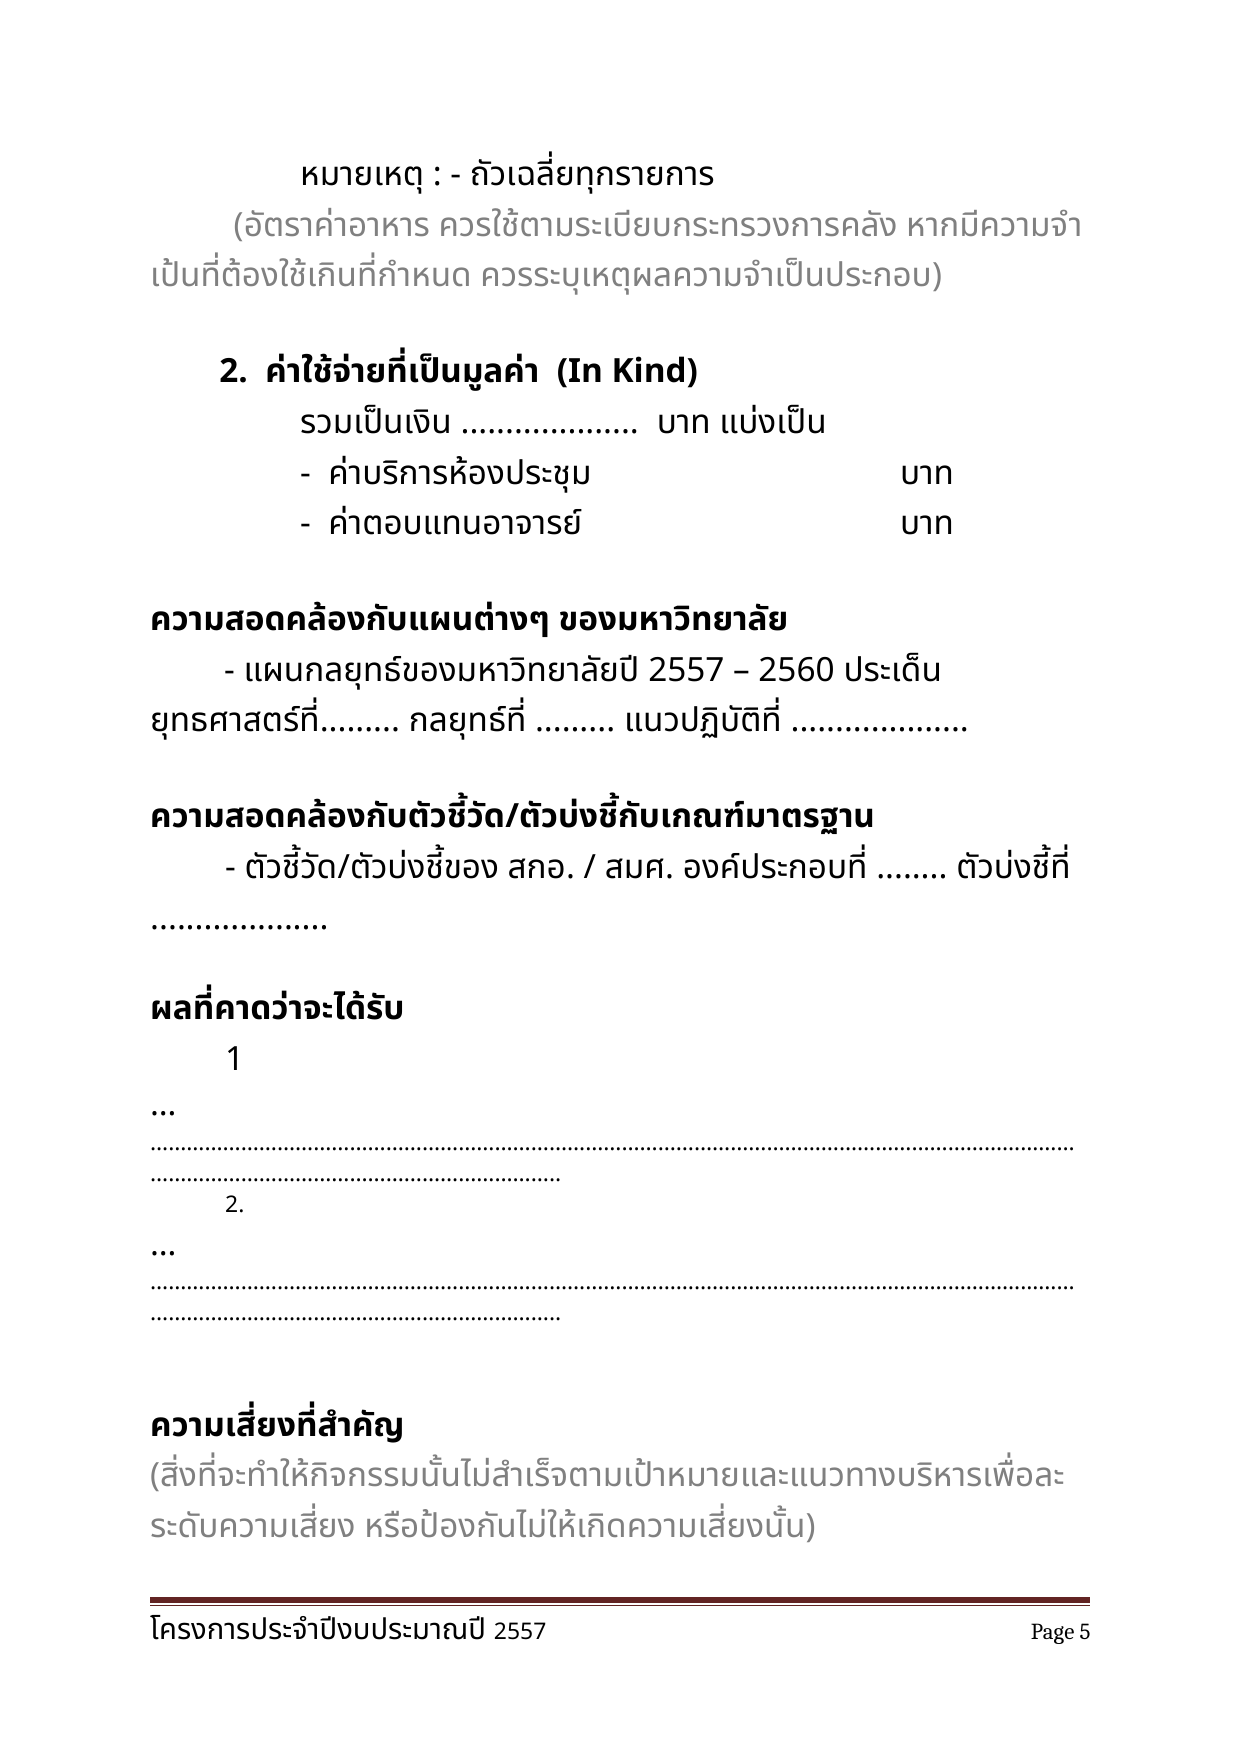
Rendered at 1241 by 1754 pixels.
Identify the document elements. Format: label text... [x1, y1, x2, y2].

text - ค่าบริการห้องประชุม บาท [150, 448, 1090, 499]
text ความเสี่ยงที่สำคัญ [150, 1401, 1090, 1451]
text (สิ่งที่จะทำให้กิจกรรมนั้นไม่สำเร็จตามเป้าหมายและแนวทางบริหารเพื่อละระดับความเสี่ยง หรือป้องกันไม่ให้เกิดความเสี่ยงนั้น) [150, 1451, 1090, 1552]
text หมายเหตุ : - ถัวเฉลี่ยทุกรายการ [225, 150, 1090, 201]
text ความสอดคล้องกับแผนต่างๆ ของมหาวิทยาลัย [150, 595, 1090, 646]
text รวมเป็นเงิน .................... บาท แบ่งเป็น [150, 398, 1090, 448]
text 2. …………………………………………………………………………………………………………………………………………………………………………………………………….. [150, 1188, 1090, 1327]
text ความสอดคล้องกับตัวชี้วัด/ตัวบ่งชี้กับเกณฑ์มาตรฐาน [150, 792, 1090, 843]
text ผลที่คาดว่าจะได้รับ [150, 984, 1090, 1035]
text - ตัวชี้วัด/ตัวบ่งชี้ของ สกอ. / สมศ. องค์ประกอบที่ ........ ตัวบ่งชี้ที่ .................... [150, 843, 1090, 939]
text 2. ค่าใช้จ่ายที่เป็นมูลค่า (In Kind) [150, 347, 1090, 398]
text - ค่าตอบแทนอาจารย์ บาท [150, 499, 1090, 550]
text (อัตราค่าอาหาร ควรใช้ตามระเบียบกระทรวงการคลัง หากมีความจำเป้นที่ต้องใช้เกินที่กำหนด ควรระบุเหตุผลความจำเป็นประกอบ) [150, 201, 1090, 302]
text - แผนกลยุทธ์ของมหาวิทยาลัยปี 2557 – 2560 ประเด็นยุทธศาสตร์ที่......... กลยุทธ์ที่ ......... แนวปฏิบัติที่ .................... [150, 646, 1090, 747]
text 1 …………………………………………………………………………………………………………………………………………………………………………………………………….. [150, 1035, 1090, 1188]
